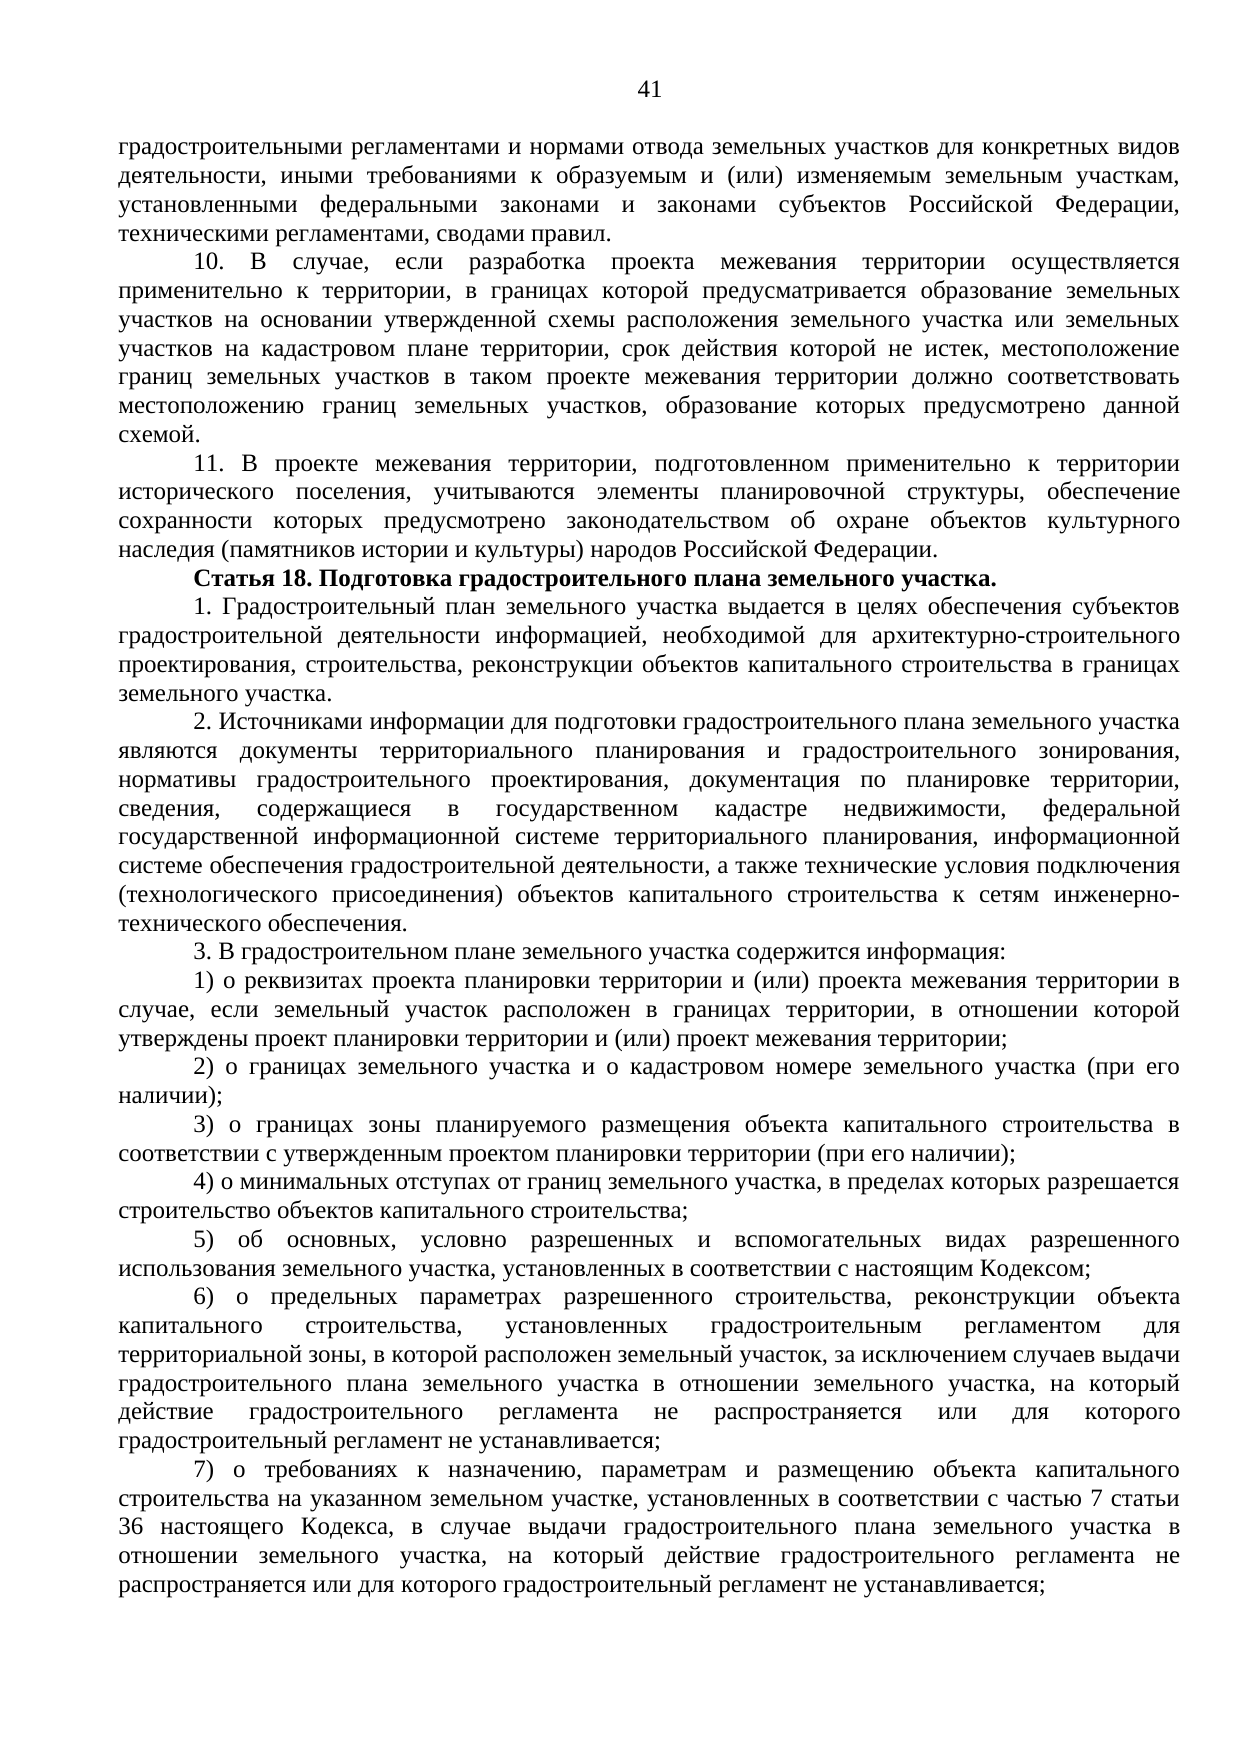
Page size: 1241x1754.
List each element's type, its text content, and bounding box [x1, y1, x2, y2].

text 10. В случае, если разработка проекта межевания территории осуществляется применительно к территории, в границах которой предусматривается образование земельных участков на основании утвержденной схемы расположения земельного участка или земельных участков на кадастровом плане территории, срок действия которой не истек, местоположение границ земельных участков в таком проекте межевания территории должно соответствовать местоположению границ земельных участков, образование которых предусмотрено данной схемой. [118, 246, 1181, 448]
text 2. Источниками информации для подготовки градостроительного плана земельного участка являются документы территориального планирования и градостроительного зонирования, нормативы градостроительного проектирования, документация по планировке территории, сведения, содержащиеся в государственном кадастре недвижимости, федеральной государственной информационной системе территориального планирования, информационной системе обеспечения градостроительной деятельности, а также технические условия подключения (технологического присоединения) объектов капитального строительства к сетям инженерно-технического обеспечения. [118, 706, 1181, 936]
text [118, 131, 1181, 246]
text 5) об основных, условно разрешенных и вспомогательных видах разрешенного использования земельного участка, установленных в соответствии с настоящим Кодексом; [118, 1224, 1181, 1281]
text 11. В проекте межевания территории, подготовленном применительно к территории исторического поселения, учитываются элементы планировочной структуры, обеспечение сохранности которых предусмотрено законодательством об охране объектов культурного наследия (памятников истории и культуры) народов Российской Федерации. [118, 448, 1181, 563]
text 3. В градостроительном плане земельного участка содержится информация: [118, 936, 1181, 965]
text 1) о реквизитах проекта планировки территории и (или) проекта межевания территории в случае, если земельный участок расположен в границах территории, в отношении которой утверждены проект планировки территории и (или) проект межевания территории; [118, 965, 1181, 1051]
text 7) о требованиях к назначению, параметрам и размещению объекта капитального строительства на указанном земельном участке, установленных в соответствии с частью 7 статьи 36 настоящего Кодекса, в случае выдачи градостроительного плана земельного участка в отношении земельного участка, на который действие градостроительного регламента не распространяется или для которого градостроительный регламент не устанавливается; [118, 1454, 1181, 1598]
text 3) о границах зоны планируемого размещения объекта капитального строительства в соответствии с утвержденным проектом планировки территории (при его наличии); [118, 1109, 1181, 1166]
text Статья 18. Подготовка градостроительного плана земельного участка. [118, 563, 1181, 591]
text 6) о предельных параметрах разрешенного строительства, реконструкции объекта капитального строительства, установленных градостроительным регламентом для территориальной зоны, в которой расположен земельный участок, за исключением случаев выдачи градостроительного плана земельного участка в отношении земельного участка, на который действие градостроительного регламента не распространяется или для которого градостроительный регламент не устанавливается; [118, 1281, 1181, 1454]
text 2) о границах земельного участка и о кадастровом номере земельного участка (при его наличии); [118, 1051, 1181, 1109]
text 4) о минимальных отступах от границ земельного участка, в пределах которых разрешается строительство объектов капитального строительства; [118, 1166, 1181, 1224]
text 1. Градостроительный план земельного участка выдается в целях обеспечения субъектов градостроительной деятельности информацией, необходимой для архитектурно-строительного проектирования, строительства, реконструкции объектов капитального строительства в границах земельного участка. [118, 591, 1181, 706]
